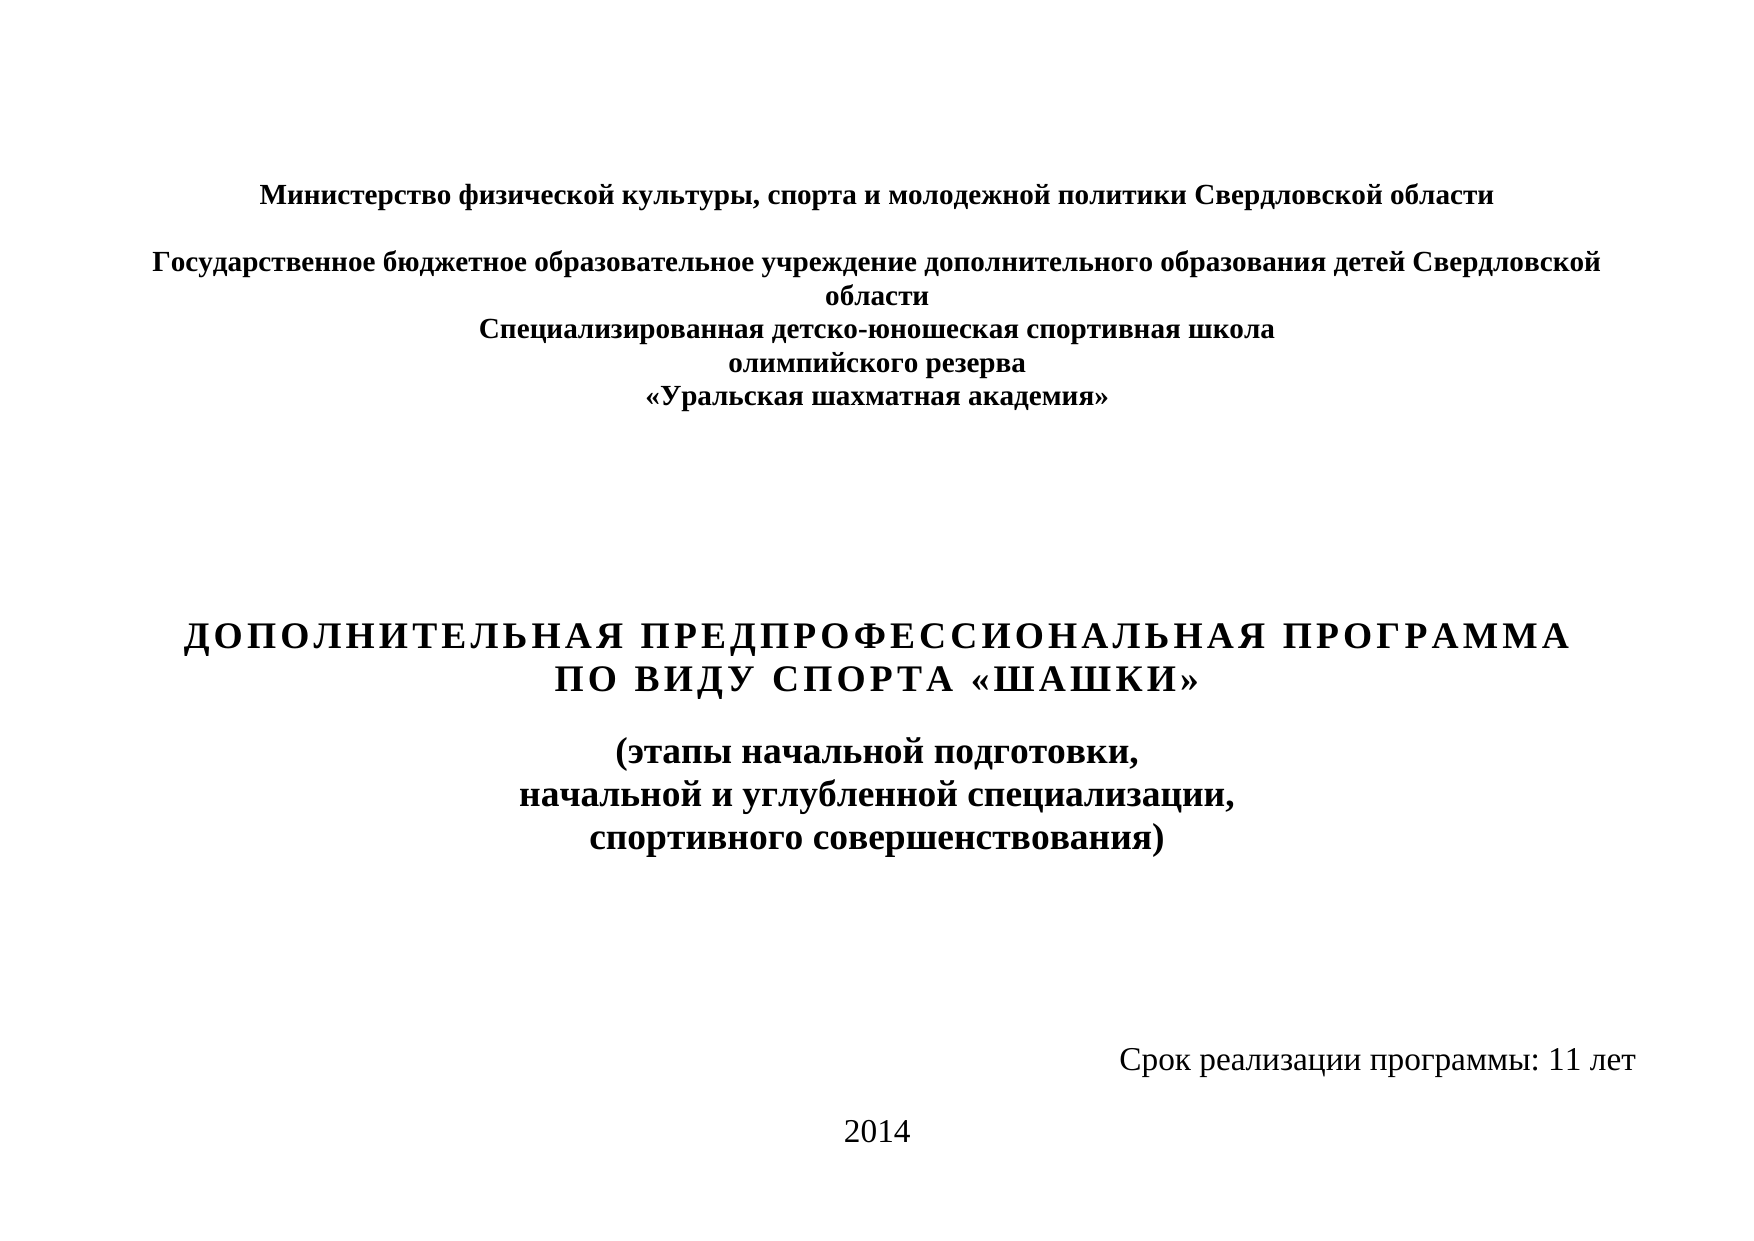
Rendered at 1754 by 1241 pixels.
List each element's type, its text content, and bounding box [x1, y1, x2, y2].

text «Уральская шахматная академия» [118, 378, 1636, 412]
text 2014 [118, 1112, 1636, 1150]
text (этапы начальной подготовки, [118, 728, 1636, 771]
text Государственное бюджетное образовательное учреждение дополнительного образования детей Свердловской области [118, 244, 1636, 311]
text ПО ВИДУ СПОРТА «ШАШКИ» [118, 656, 1636, 699]
text Срок реализации программы: 11 лет [118, 1040, 1636, 1078]
text Специализированная детско-юношеская спортивная школа [118, 311, 1636, 345]
text Министерство физической культуры, спорта и молодежной политики Свердловской области [118, 177, 1636, 211]
text олимпийского резерва [118, 345, 1636, 378]
text ДОПОЛНИТЕЛЬНАЯ ПРЕДПРОФЕССИОНАЛЬНАЯ ПРОГРАММА [118, 613, 1636, 656]
text спортивного совершенствования) [118, 814, 1636, 858]
text начальной и углубленной специализации, [118, 771, 1636, 814]
